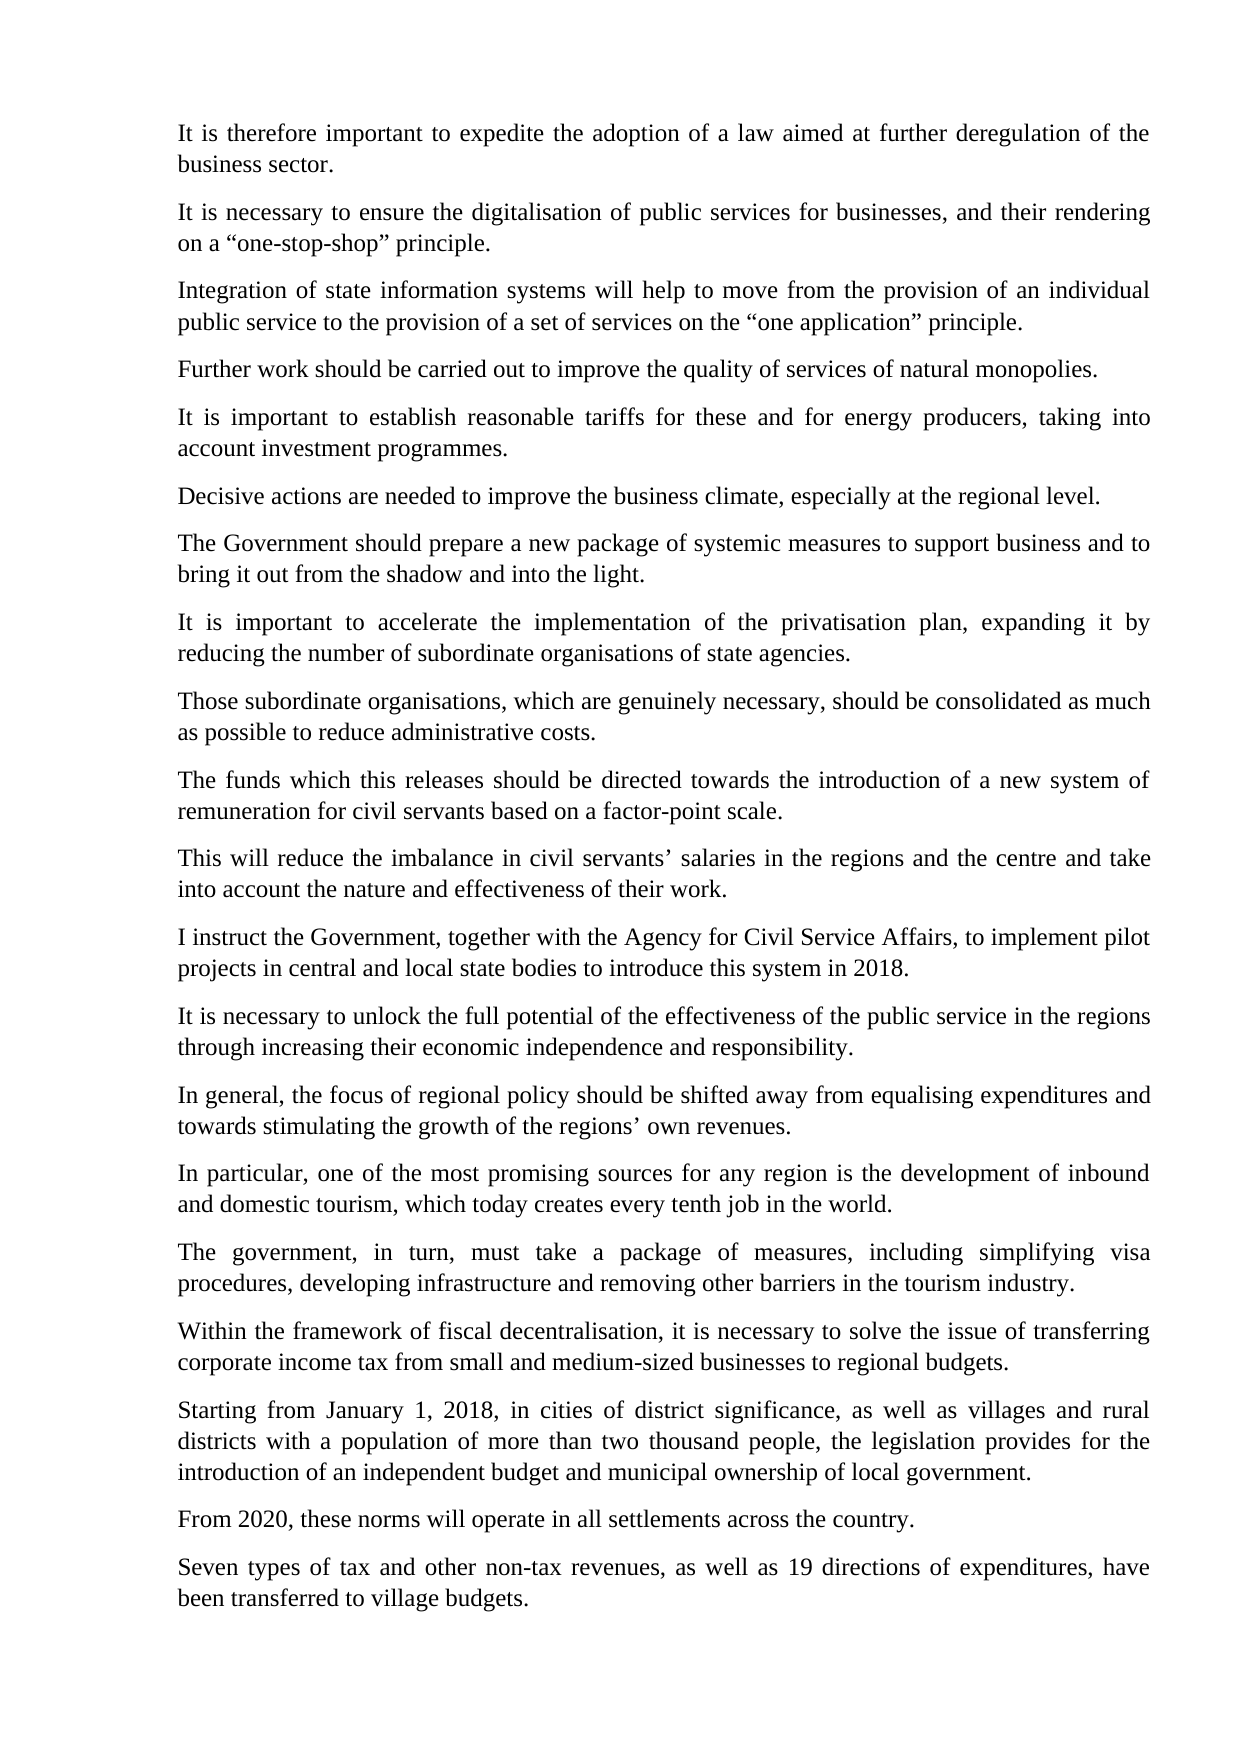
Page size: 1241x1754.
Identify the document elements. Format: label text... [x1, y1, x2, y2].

text Starting from January 1, 2018, in cities of district significance, as well as villages and rural districts with a population of more than two thousand people, the legislation provides for the introduction of an independent budget and municipal ownership of local government. [177, 1395, 1152, 1486]
text In general, the focus of regional policy should be shifted away from equalising expenditures and towards stimulating the growth of the regions’ own revenues. [177, 1080, 1152, 1139]
text I instruct the Government, together with the Agency for Civil Service Affairs, to implement pilot projects in central and local state bodies to introduce this system in 2018. [177, 922, 1152, 982]
text This will reduce the imbalance in civil servants’ salaries in the regions and the centre and take into account the nature and effectiveness of their work. [177, 843, 1152, 903]
text In particular, one of the most promising sources for any region is the development of inbound and domestic tourism, which today creates every tenth job in the world. [177, 1158, 1152, 1218]
text It is therefore important to expedite the adoption of a law aimed at further deregulation of the business sector. [177, 118, 1152, 178]
text Decisive actions are needed to improve the business climate, especially at the regional level. [177, 481, 1152, 509]
text It is important to accelerate the implementation of the privatisation plan, expanding it by reducing the number of subordinate organisations of state agencies. [177, 607, 1152, 667]
text Within the framework of fiscal decentralisation, it is necessary to solve the issue of transferring corporate income tax from small and medium-sized businesses to regional budgets. [177, 1316, 1152, 1376]
text The funds which this releases should be directed towards the introduction of a new system of remuneration for civil servants based on a factor-point scale. [177, 765, 1152, 824]
text Seven types of tax and other non-tax revenues, as well as 19 directions of expenditures, have been transferred to village budgets. [177, 1552, 1152, 1612]
text From 2020, these norms will operate in all settlements across the country. [177, 1504, 1152, 1533]
text Further work should be carried out to improve the quality of services of natural monopolies. [177, 354, 1152, 383]
text It is important to establish reasonable tariffs for these and for energy producers, taking into account investment programmes. [177, 402, 1152, 462]
text The government, in turn, must take a package of measures, including simplifying visa procedures, developing infrastructure and removing other barriers in the tourism industry. [177, 1237, 1152, 1297]
text It is necessary to unlock the full potential of the effectiveness of the public service in the regions through increasing their economic independence and responsibility. [177, 1001, 1152, 1061]
text It is necessary to ensure the digitalisation of public services for businesses, and their rendering on a “one-stop-shop” principle. [177, 197, 1152, 257]
text Those subordinate organisations, which are genuinely necessary, should be consolidated as much as possible to reduce administrative costs. [177, 686, 1152, 746]
text Integration of state information systems will help to move from the provision of an individual public service to the provision of a set of services on the “one application” principle. [177, 276, 1152, 335]
text The Government should prepare a new package of systemic measures to support business and to bring it out from the shadow and into the light. [177, 528, 1152, 588]
